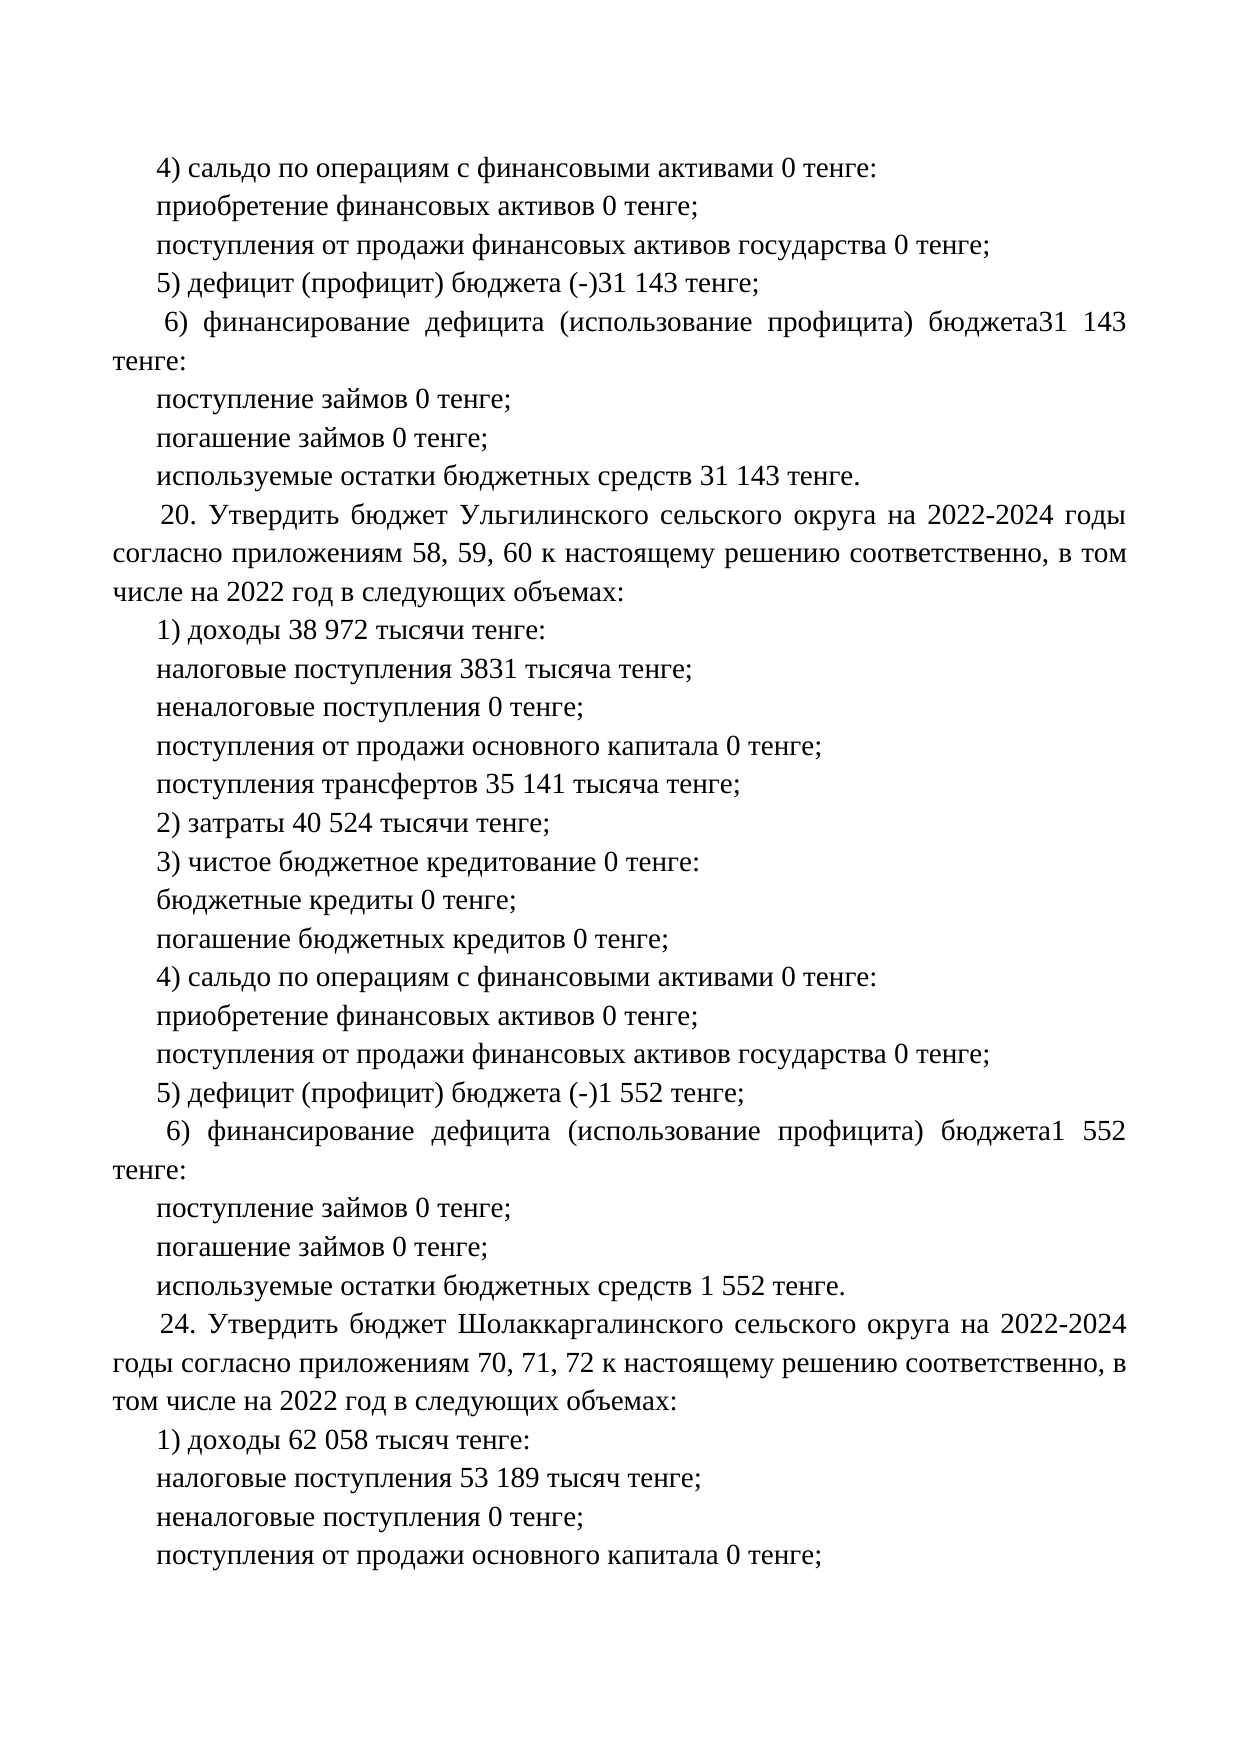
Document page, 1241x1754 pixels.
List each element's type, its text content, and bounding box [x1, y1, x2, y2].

text 20. Утвердить бюджет Ульгилинского сельского округа на 2022-2024 годы согласно приложениям 58, 59, 60 к настоящему решению соответственно, в том числе на 2022 год в следующих объемах: [112, 497, 1128, 607]
text поступления трансфертов 35 141 тысяча тенге; [112, 767, 1128, 800]
text 5) дефицит (профицит) бюджета (-)31 143 тенге; [112, 266, 1128, 299]
text 3) чистое бюджетное кредитование 0 тенге: [112, 844, 1128, 877]
text поступления от продажи основного капитала 0 тенге; [112, 1537, 1128, 1571]
text неналоговые поступления 0 тенге; [112, 689, 1128, 723]
text 5) дефицит (профицит) бюджета (-)1 552 тенге; [112, 1075, 1128, 1108]
text поступление займов 0 тенге; [112, 1191, 1128, 1224]
text налоговые поступления 53 189 тысяч тенге; [112, 1460, 1128, 1494]
text 6) финансирование дефицита (использование профицита) бюджета31 143 тенге: [112, 304, 1128, 376]
text поступления от продажи финансовых активов государства 0 тенге; [112, 1036, 1128, 1070]
text бюджетные кредиты 0 тенге; [112, 882, 1128, 916]
text погашение займов 0 тенге; [112, 1229, 1128, 1263]
text 2) затраты 40 524 тысячи тенге; [112, 805, 1128, 839]
text погашение бюджетных кредитов 0 тенге; [112, 921, 1128, 954]
text налоговые поступления 3831 тысяча тенге; [112, 651, 1128, 684]
text 1) доходы 62 058 тысяч тенге: [112, 1422, 1128, 1455]
text используемые остатки бюджетных средств 31 143 тенге. [112, 458, 1128, 492]
text погашение займов 0 тенге; [112, 420, 1128, 453]
text приобретение финансовых активов 0 тенге; [112, 188, 1128, 222]
text 4) сальдо по операциям с финансовыми активами 0 тенге: [112, 959, 1128, 993]
text неналоговые поступления 0 тенге; [112, 1499, 1128, 1532]
text приобретение финансовых активов 0 тенге; [112, 998, 1128, 1031]
text 4) сальдо по операциям с финансовыми активами 0 тенге: [112, 150, 1128, 183]
text 1) доходы 38 972 тысячи тенге: [112, 612, 1128, 646]
text поступление займов 0 тенге; [112, 381, 1128, 415]
text 6) финансирование дефицита (использование профицита) бюджета1 552 тенге: [112, 1113, 1128, 1186]
text поступления от продажи основного капитала 0 тенге; [112, 728, 1128, 762]
text поступления от продажи финансовых активов государства 0 тенге; [112, 227, 1128, 261]
text используемые остатки бюджетных средств 1 552 тенге. [112, 1268, 1128, 1301]
text 24. Утвердить бюджет Шолаккаргалинского сельского округа на 2022-2024 годы согласно приложениям 70, 71, 72 к настоящему решению соответственно, в том числе на 2022 год в следующих объемах: [112, 1306, 1128, 1417]
